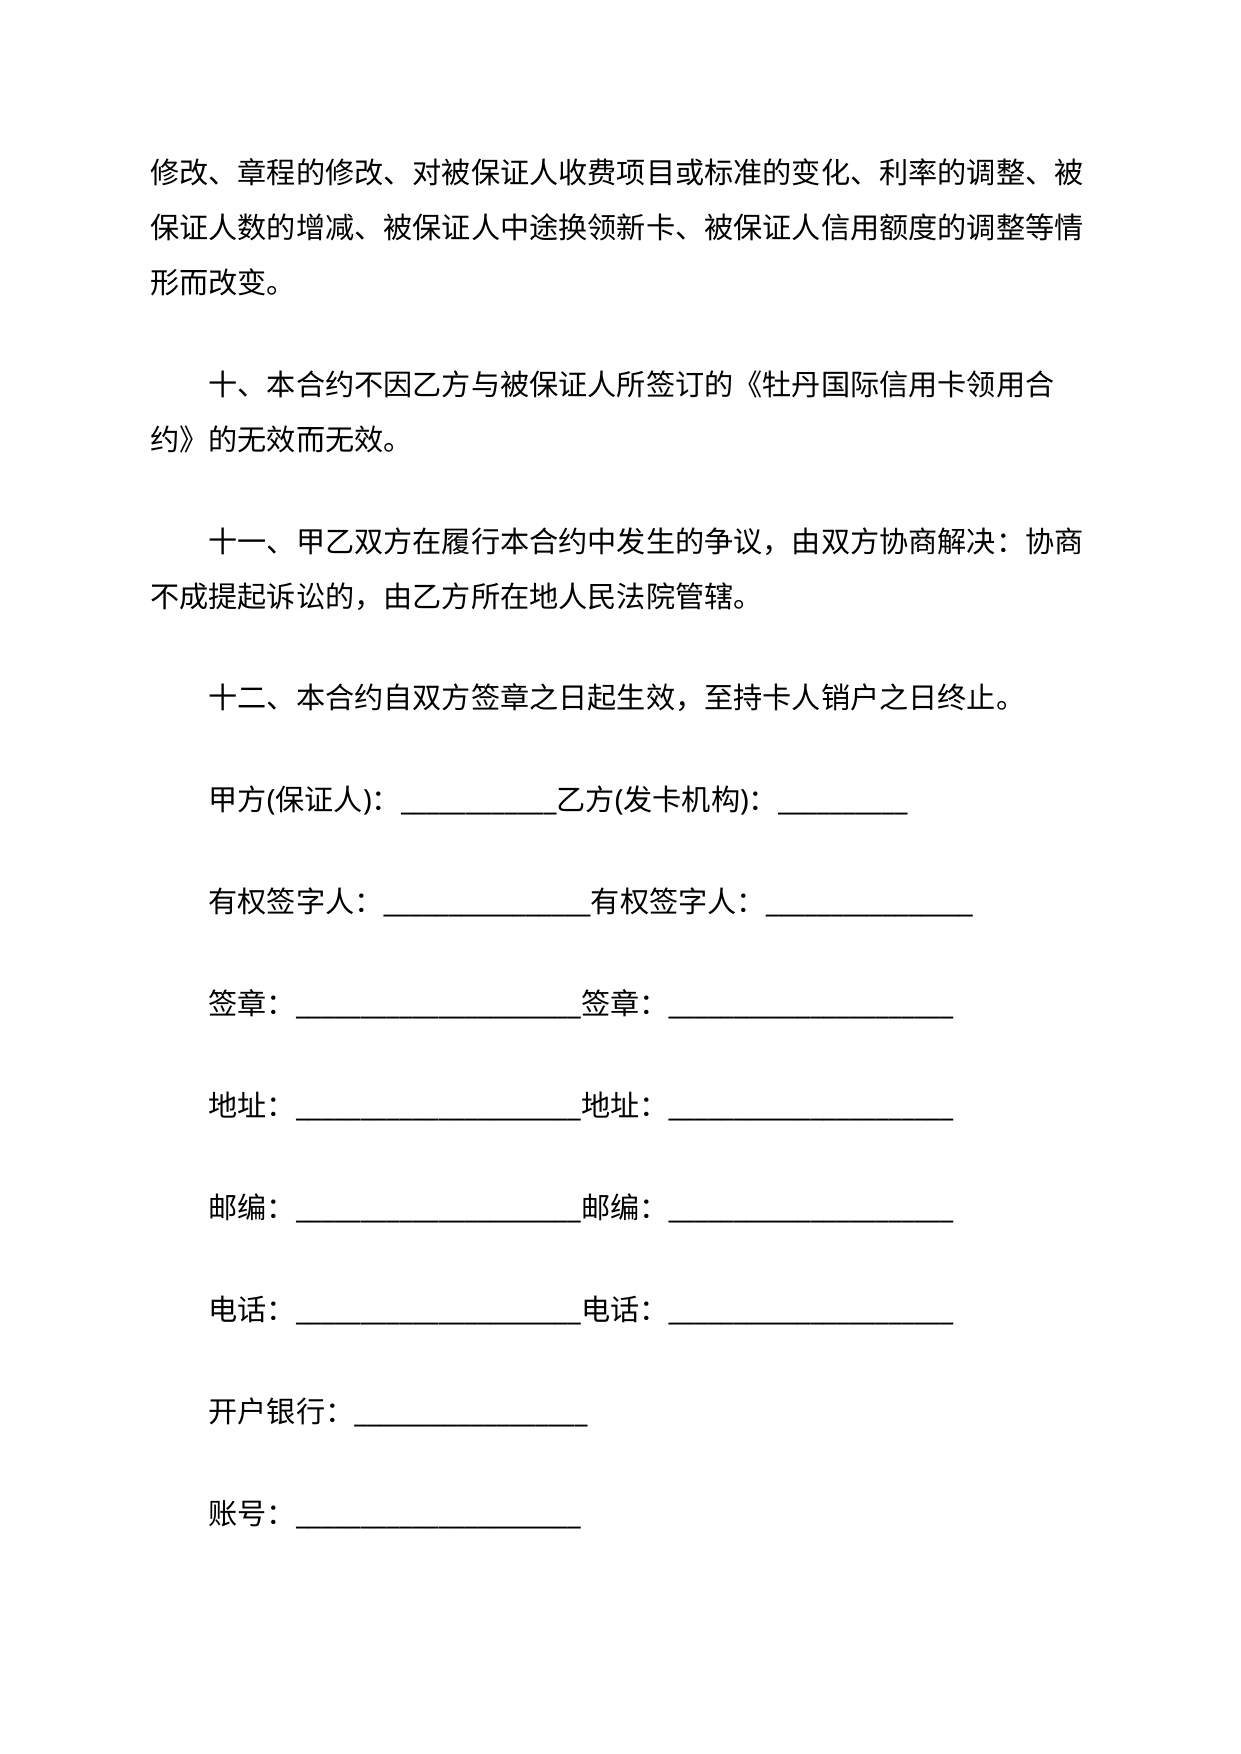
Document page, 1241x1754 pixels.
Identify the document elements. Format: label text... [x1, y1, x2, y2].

text 十、本合约不因乙方与被保证人所签订的《牡丹国际信用卡领用合约》的无效而无效。 [150, 362, 1090, 459]
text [150, 150, 1090, 302]
text 有权签字人：________________有权签字人：________________ [150, 879, 1090, 921]
text 签章：______________________签章：______________________ [150, 981, 1090, 1023]
text 十二、本合约自双方签章之日起生效，至持卡人销户之日终止。 [150, 675, 1090, 717]
text 电话：______________________电话：______________________ [150, 1287, 1090, 1329]
text 甲方(保证人)：____________乙方(发卡机构)：__________ [150, 777, 1090, 819]
text 开户银行：__________________ [150, 1388, 1090, 1431]
text 账号：______________________ [150, 1491, 1090, 1533]
text 十一、甲乙双方在履行本合约中发生的争议，由双方协商解决：协商不成提起诉讼的，由乙方所在地人民法院管辖。 [150, 518, 1090, 615]
text 邮编：______________________邮编：______________________ [150, 1184, 1090, 1227]
text 地址：______________________地址：______________________ [150, 1083, 1090, 1125]
